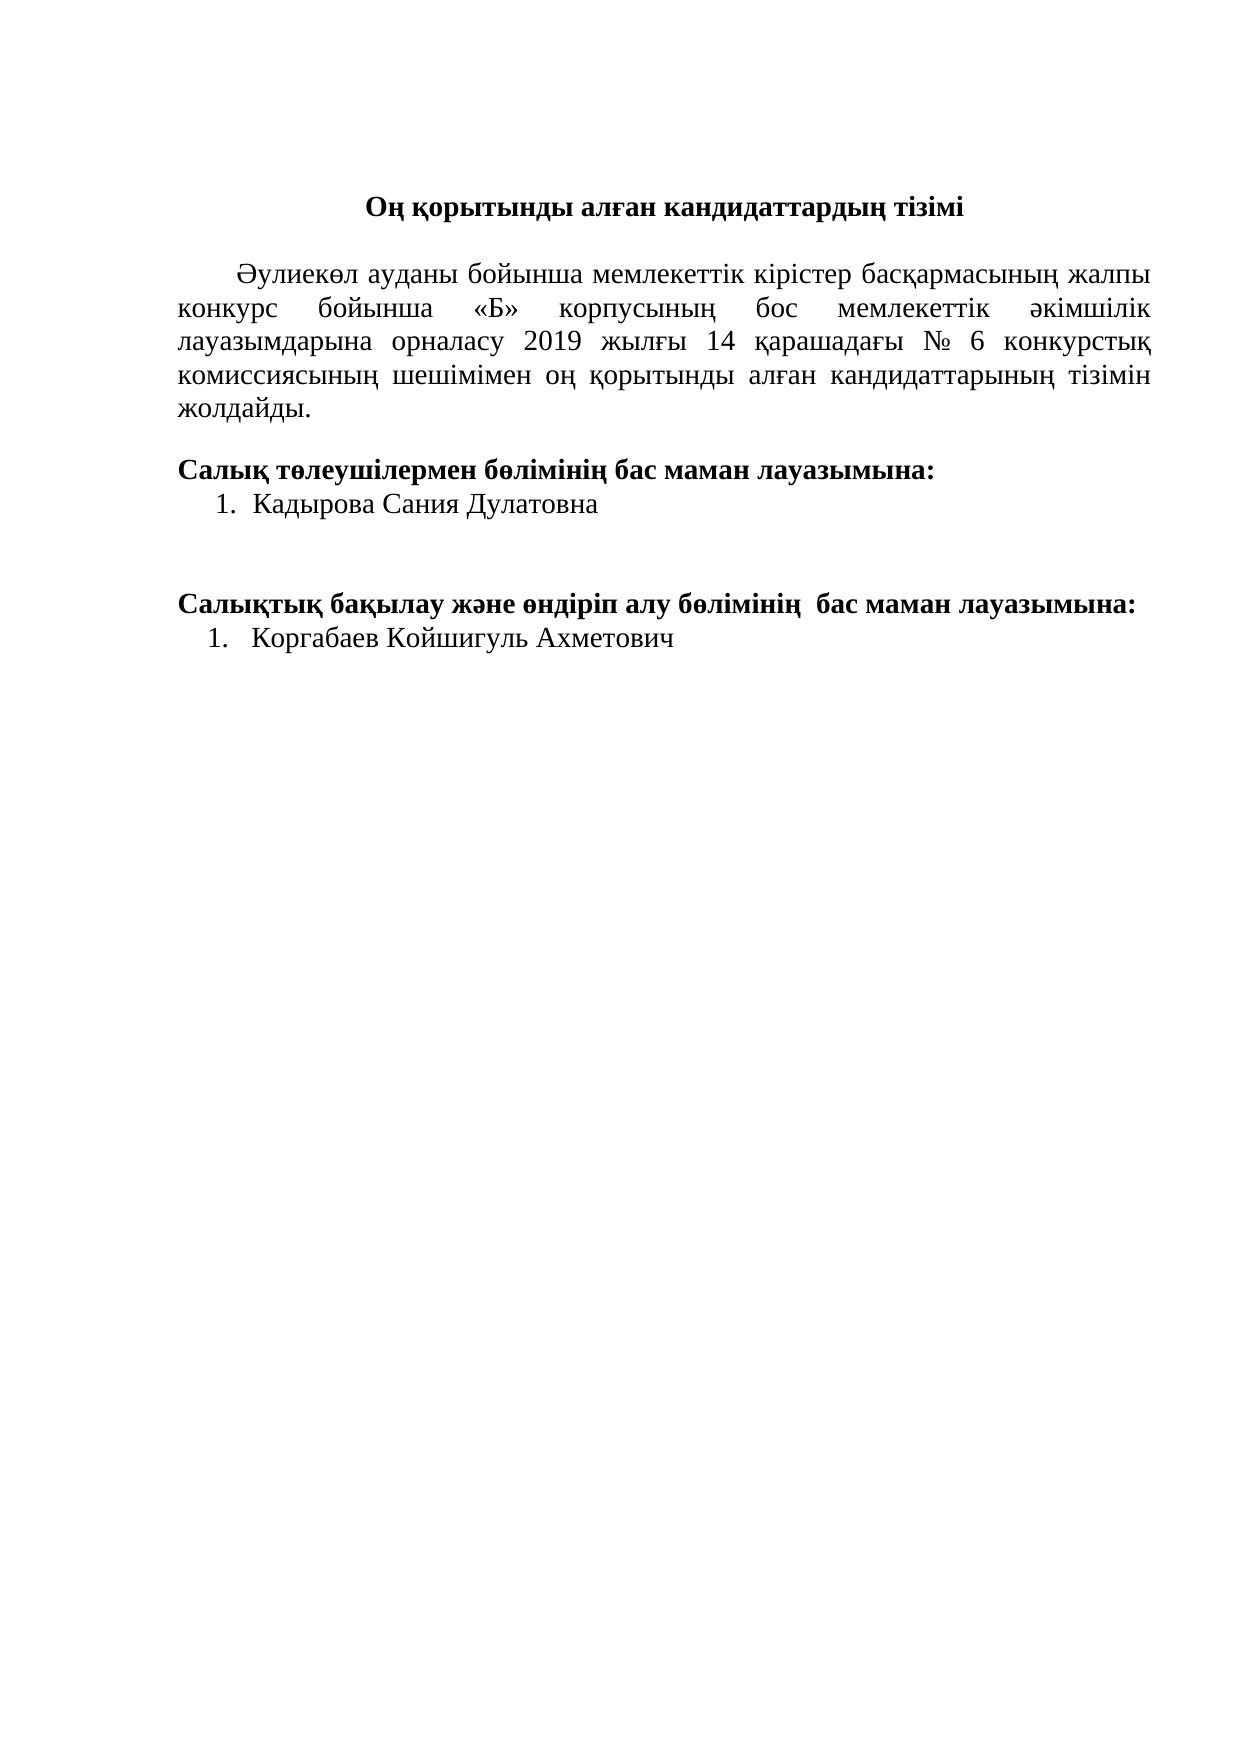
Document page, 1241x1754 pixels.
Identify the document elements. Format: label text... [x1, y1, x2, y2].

text Әулиекөл ауданы бойынша мемлекеттік кірістер басқармасының жалпы конкурс бойынша «Б» корпусының бос мемлекеттік әкімшілік лауазымдарына орналасу 2019 жылғы 14 қарашадағы № 6 конкурстық комиссиясының шешімімен оң қорытынды алған кандидаттарының тізімін жолдайды. [177, 256, 1152, 424]
list Кадырова Сания Дулатовна [215, 486, 1152, 519]
text Салық төлеушілермен бөлімінің бас маман лауазымына: [177, 452, 1152, 486]
text Оң қорытынды алған кандидаттардың тізімі [177, 189, 1152, 223]
list Коргабаев Койшигуль Ахметович [207, 620, 1152, 653]
text Салықтық бақылау және өндіріп алу бөлімінің бас маман лауазымына: [177, 586, 1152, 620]
